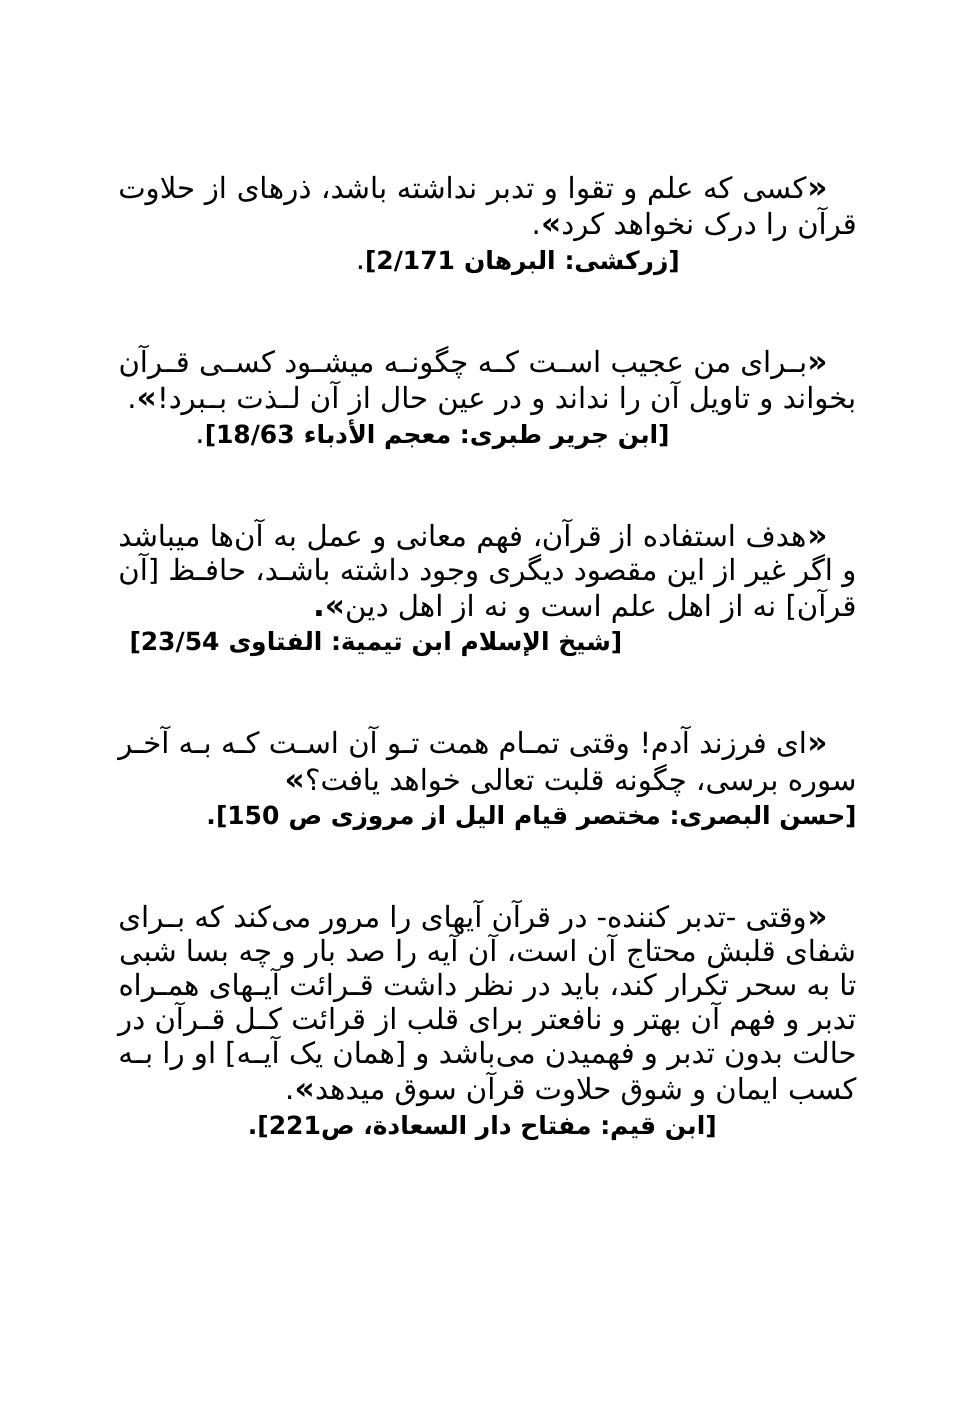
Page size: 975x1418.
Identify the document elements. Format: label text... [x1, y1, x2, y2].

text «برای من عجیب است که چگونه میشود کسی قرآن بخواند و تاویل آن را نداند و در عین حال از آن لذت ببرد!». [ابن جریر طبری: معجم الأدباء 18/63]. [118, 343, 857, 450]
text «هدف استفاده از قرآن، فهم معانی و عمل به آن‌ها میباشد و اگر غیر از این مقصود دیگری وجود داشته باشد، حافظ [آن قرآن] نه از اهل علم است و نه از اهل دین». [شیخ الإسلام ابن تیمیة: الفتاوی 23/54] [118, 517, 857, 658]
text «کسی که علم و تقوا و تدبر نداشته باشد، ذرهای از حلاوت قرآن را درک نخواهد کرد». [زرکشی: البرهان 2/171]. [118, 169, 857, 276]
text «ای فرزند آدم! وقتی تمام همت تو آن است که به آخر سوره برسی، چگونه قلبت تعالی خواهد یافت؟» [حسن البصری: مختصر قیام الیل از مروزی ص 150]. [118, 725, 857, 831]
text «وقتی -تدبر کننده- در قرآن آیهای را مرور می‌کند که برای شفای قلبش محتاج آن است، آن آیه را صد بار و چه بسا شبی تا به سحر تکرار کند، باید در نظر داشت قرائت آیهای همراه تدبر و فهم آن بهتر و نافعتر برای قلب از قرائت کل قرآن در حالت بدون تدبر و فهمیدن می‌باشد و [همان یک آیه] او را به کسب ایمان و شوق حلاوت قرآن سوق میدهد». [ابن قیم: مفتاح دار السعادة، ص221]. [118, 898, 857, 1141]
